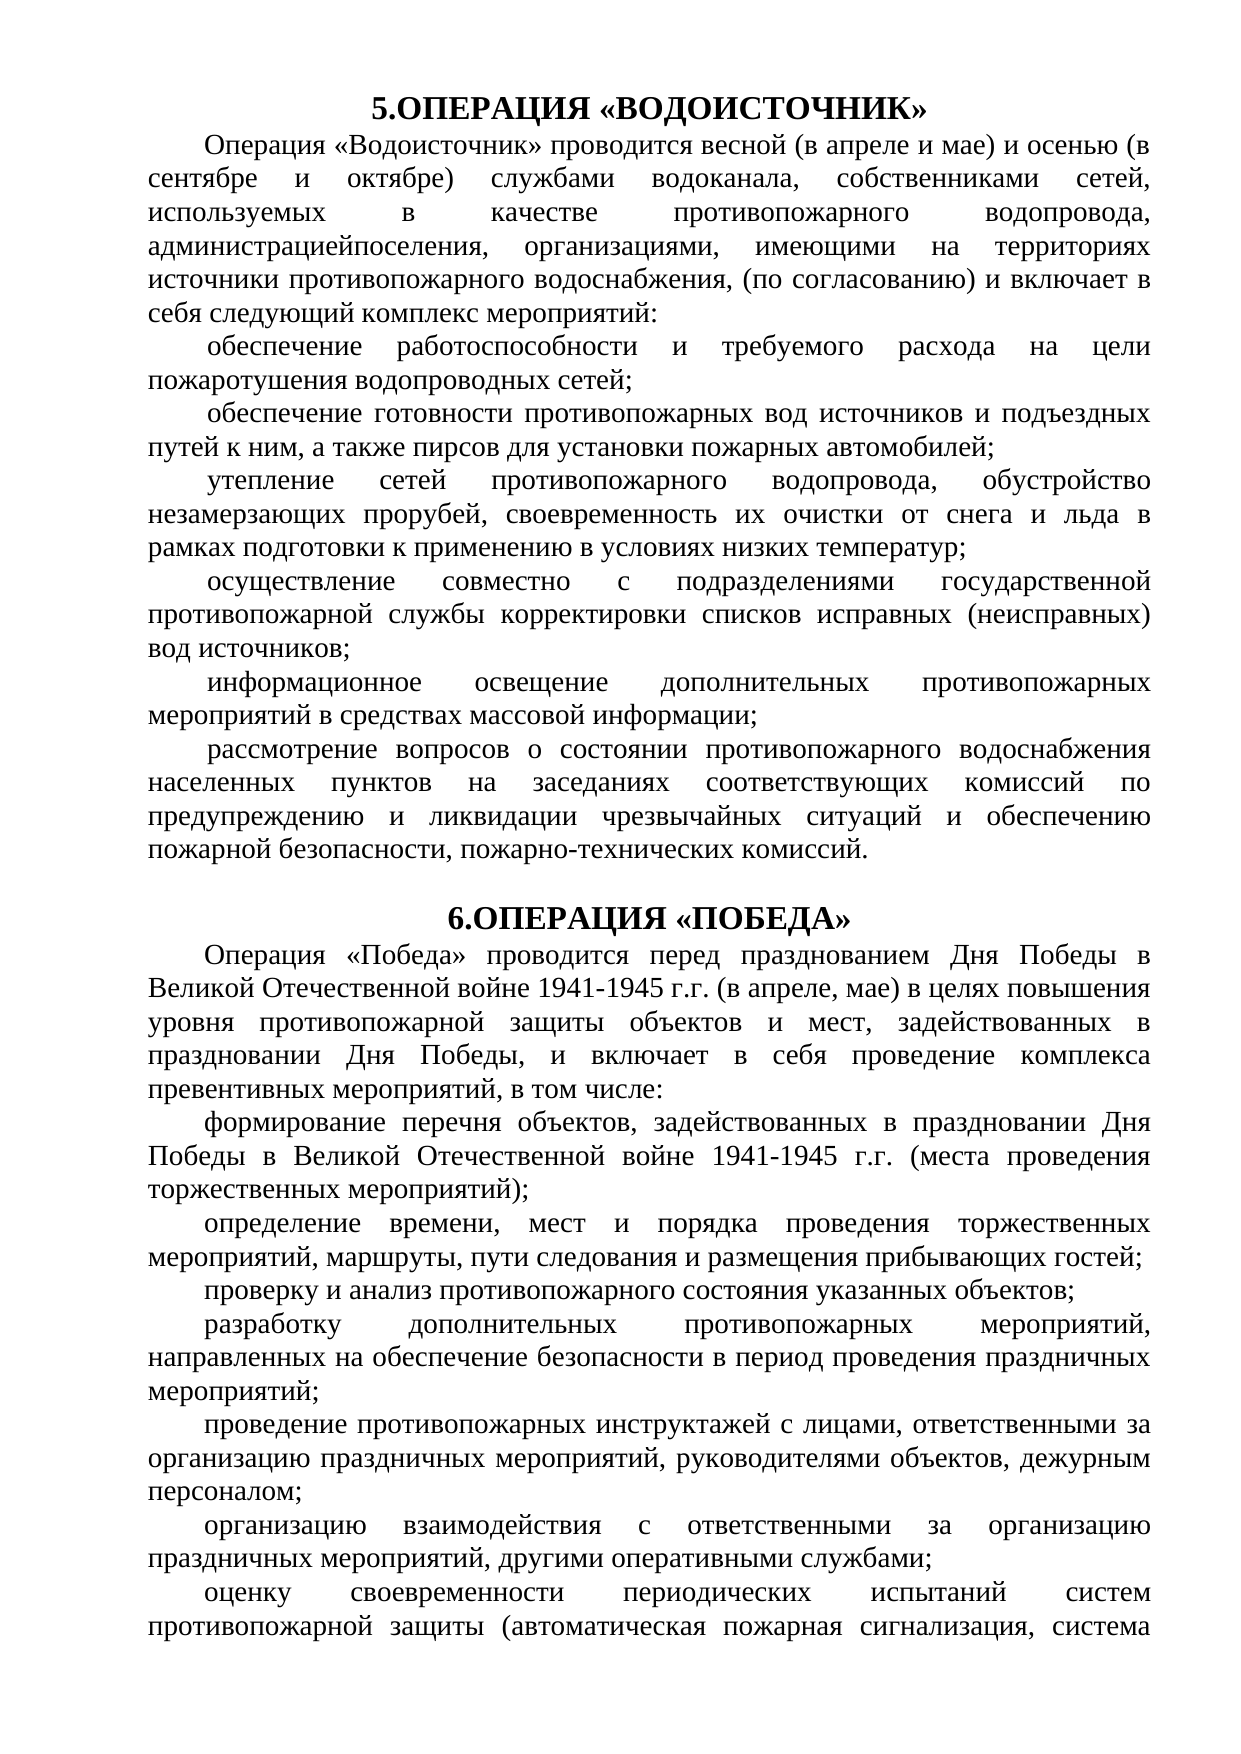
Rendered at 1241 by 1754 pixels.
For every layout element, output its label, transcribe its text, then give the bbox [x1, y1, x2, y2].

text утепление сетей противопожарного водопровода, обустройство незамерзающих прорубей, своевременность их очистки от снега и льда в рамках подготовки к применению в условиях низких температур; [148, 462, 1152, 563]
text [148, 1574, 1152, 1641]
text обеспечение работоспособности и требуемого расхода на цели пожаротушения водопроводных сетей; [148, 328, 1152, 395]
text Операция «Победа» проводится перед празднованием Дня Победы в Великой Отечественной войне 1941-.г. (в апреле, мае) в целях повышения уровня противопожарной защиты объектов и мест, задействованных в праздновании Дня Победы, и включает в себя проведение комплекса превентивных мероприятий, в том числе: [148, 937, 1152, 1104]
text Операция «Водоисточник» проводится весной (в апреле и мае) и осенью (в сентябре и октябре) службами водоканала, собственниками сетей, используемых в качестве противопожарного водопровода, администрациейпоселения, организациями, имеющими на территориях источники противопожарного водоснабжения, (по согласованию) и включает в себя следующий комплекс мероприятий: [148, 127, 1152, 328]
text формирование перечня объектов, задействованных в праздновании Дня Победы в Великой Отечественной войне 1941-.г. (места проведения торжественных мероприятий); [148, 1104, 1152, 1205]
text 5.ОПЕРАЦИЯ «ВОДОИСТОЧНИК» [148, 89, 1152, 127]
text осуществление совместно с подразделениями государственной противопожарной службы корректировки списков исправных (неисправных) вод источников; [148, 563, 1152, 664]
text организацию взаимодействия с ответственными за организацию праздничных мероприятий, другими оперативными службами; [148, 1507, 1152, 1574]
text рассмотрение вопросов о состоянии противопожарного водоснабжения населенных пунктов на заседаниях соответствующих комиссий по предупреждению и ликвидации чрезвычайных ситуаций и обеспечению пожарной безопасности, пожарно-технических комиссий. [148, 731, 1152, 865]
text разработку дополнительных противопожарных мероприятий, направленных на обеспечение безопасности в период проведения праздничных мероприятий; [148, 1306, 1152, 1406]
text определение времени, мест и порядка проведения торжественных мероприятий, маршруты, пути следования и размещения прибывающих гостей; [148, 1205, 1152, 1272]
text обеспечение готовности противопожарных вод источников и подъездных путей к ним, а также пирсов для установки пожарных автомобилей; [148, 395, 1152, 462]
text 6.ОПЕРАЦИЯ «ПОБЕДА» [148, 898, 1152, 937]
text проверку и анализ противопожарного состояния указанных объектов; [148, 1272, 1152, 1306]
text информационное освещение дополнительных противопожарных мероприятий в средствах массовой информации; [148, 664, 1152, 731]
text проведение противопожарных инструктажей с лицами, ответственными за организацию праздничных мероприятий, руководителями объектов, дежурным персоналом; [148, 1406, 1152, 1507]
